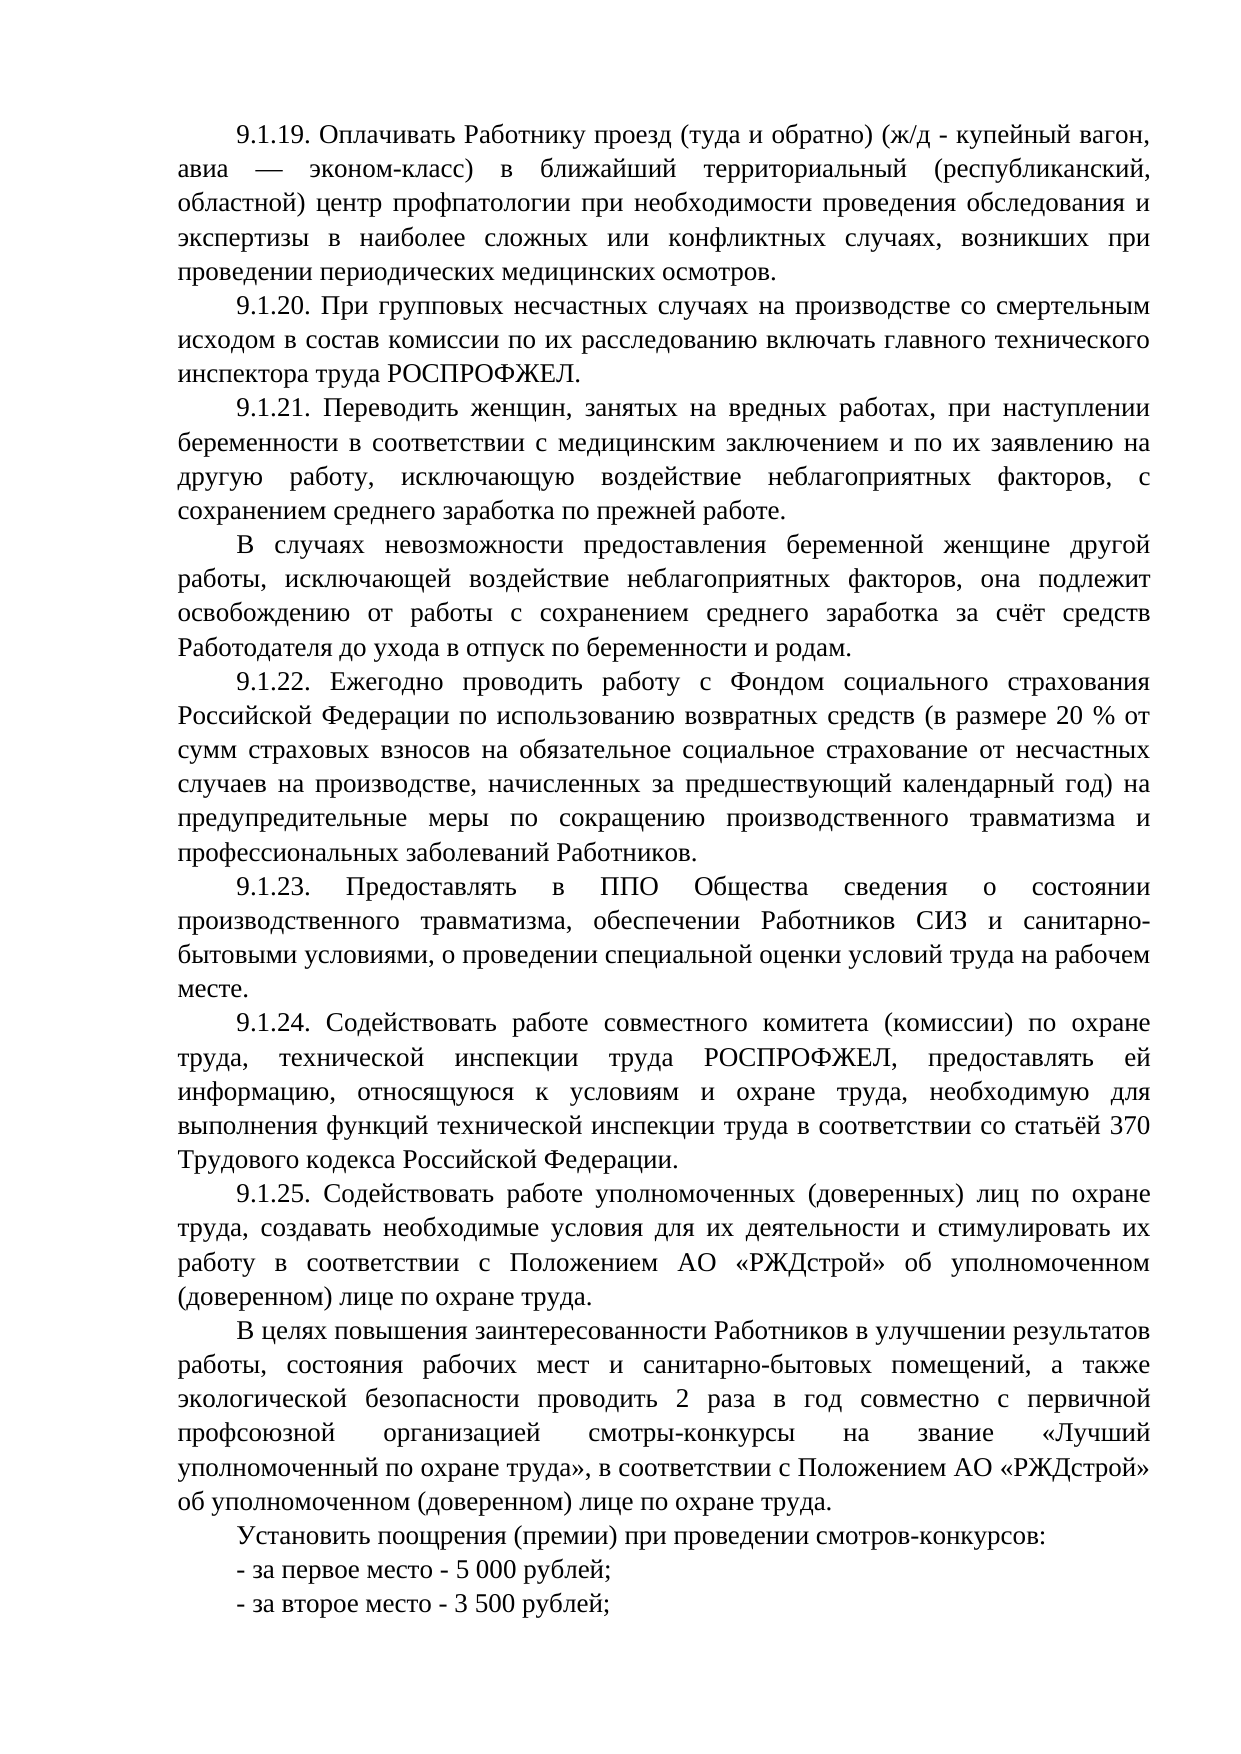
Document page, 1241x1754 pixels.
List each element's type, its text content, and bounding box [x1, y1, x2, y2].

text В целях повышения заинтересованности Работников в улучшении результатов работы, состояния рабочих мест и санитарно-бытовых помещений, а также экологической безопасности проводить 2 раза в год совместно с первичной профсоюзной организацией смотры-конкурсы на звание «Лучший уполномоченный по охране труда», в соответствии с Положением АО «РЖДстрой» об уполномоченном (доверенном) лице по охране труда. [177, 1314, 1152, 1516]
text 9.1.24. Содействовать работе совместного комитета (комиссии) по охране труда, технической инспекции труда РОСПРОФЖЕЛ, предоставлять ей информацию, относящуюся к условиям и охране труда, необходимую для выполнения функций технической инспекции труда в соответствии со статьёй 370 Трудового кодекса Российской Федерации. [177, 1006, 1152, 1174]
text 9.1.20. При групповых несчастных случаях на производстве со смертельным исходом в состав комиссии по их расследованию включать главного технического инспектора труда РОСПРОФЖЕЛ. [177, 289, 1152, 388]
text 9.1.25. Содействовать работе уполномоченных (доверенных) лиц по охране труда, создавать необходимые условия для их деятельности и стимулировать их работу в соответствии с Положением АО «РЖДстрой» об уполномоченном (доверенном) лице по охране труда. [177, 1177, 1152, 1311]
text 9.1.21. Переводить женщин, занятых на вредных работах, при наступлении беременности в соответствии с медицинским заключением и по их заявлению на другую работу, исключающую воздействие неблагоприятных факторов, с сохранением среднего заработка по прежней работе. [177, 391, 1152, 525]
text 9.1.22. Ежегодно проводить работу с Фондом социального страхования Российской Федерации по использованию возвратных средств (в размере 20 % от сумм страховых взносов на обязательное социальное страхование от несчастных случаев на производстве, начисленных за предшествующий календарный год) на предупредительные меры по сокращению производственного травматизма и профессиональных заболеваний Работников. [177, 665, 1152, 867]
text - за второе место - 3 500 рублей; [177, 1587, 1152, 1618]
text 9.1.19. Оплачивать Работнику проезд (туда и обратно) (ж/д - купейный вагон, авиа — эконом-класс) в ближайший территориальный (республиканский, областной) центр профпатологии при необходимости проведения обследования и экспертизы в наиболее сложных или конфликтных случаях, возникших при проведении периодических медицинских осмотров. [177, 118, 1152, 286]
text Установить поощрения (премии) при проведении смотров-конкурсов: [177, 1519, 1152, 1550]
text 9.1.23. Предоставлять в ППО Общества сведения о состоянии производственного травматизма, обеспечении Работников СИЗ и санитарно-бытовыми условиями, о проведении специальной оценки условий труда на рабочем месте. [177, 870, 1152, 1003]
text - за первое место - 5 000 рублей; [177, 1553, 1152, 1584]
text В случаях невозможности предоставления беременной женщине другой работы, исключающей воздействие неблагоприятных факторов, она подлежит освобождению от работы с сохранением среднего заработка за счёт средств Работодателя до ухода в отпуск по беременности и родам. [177, 528, 1152, 662]
